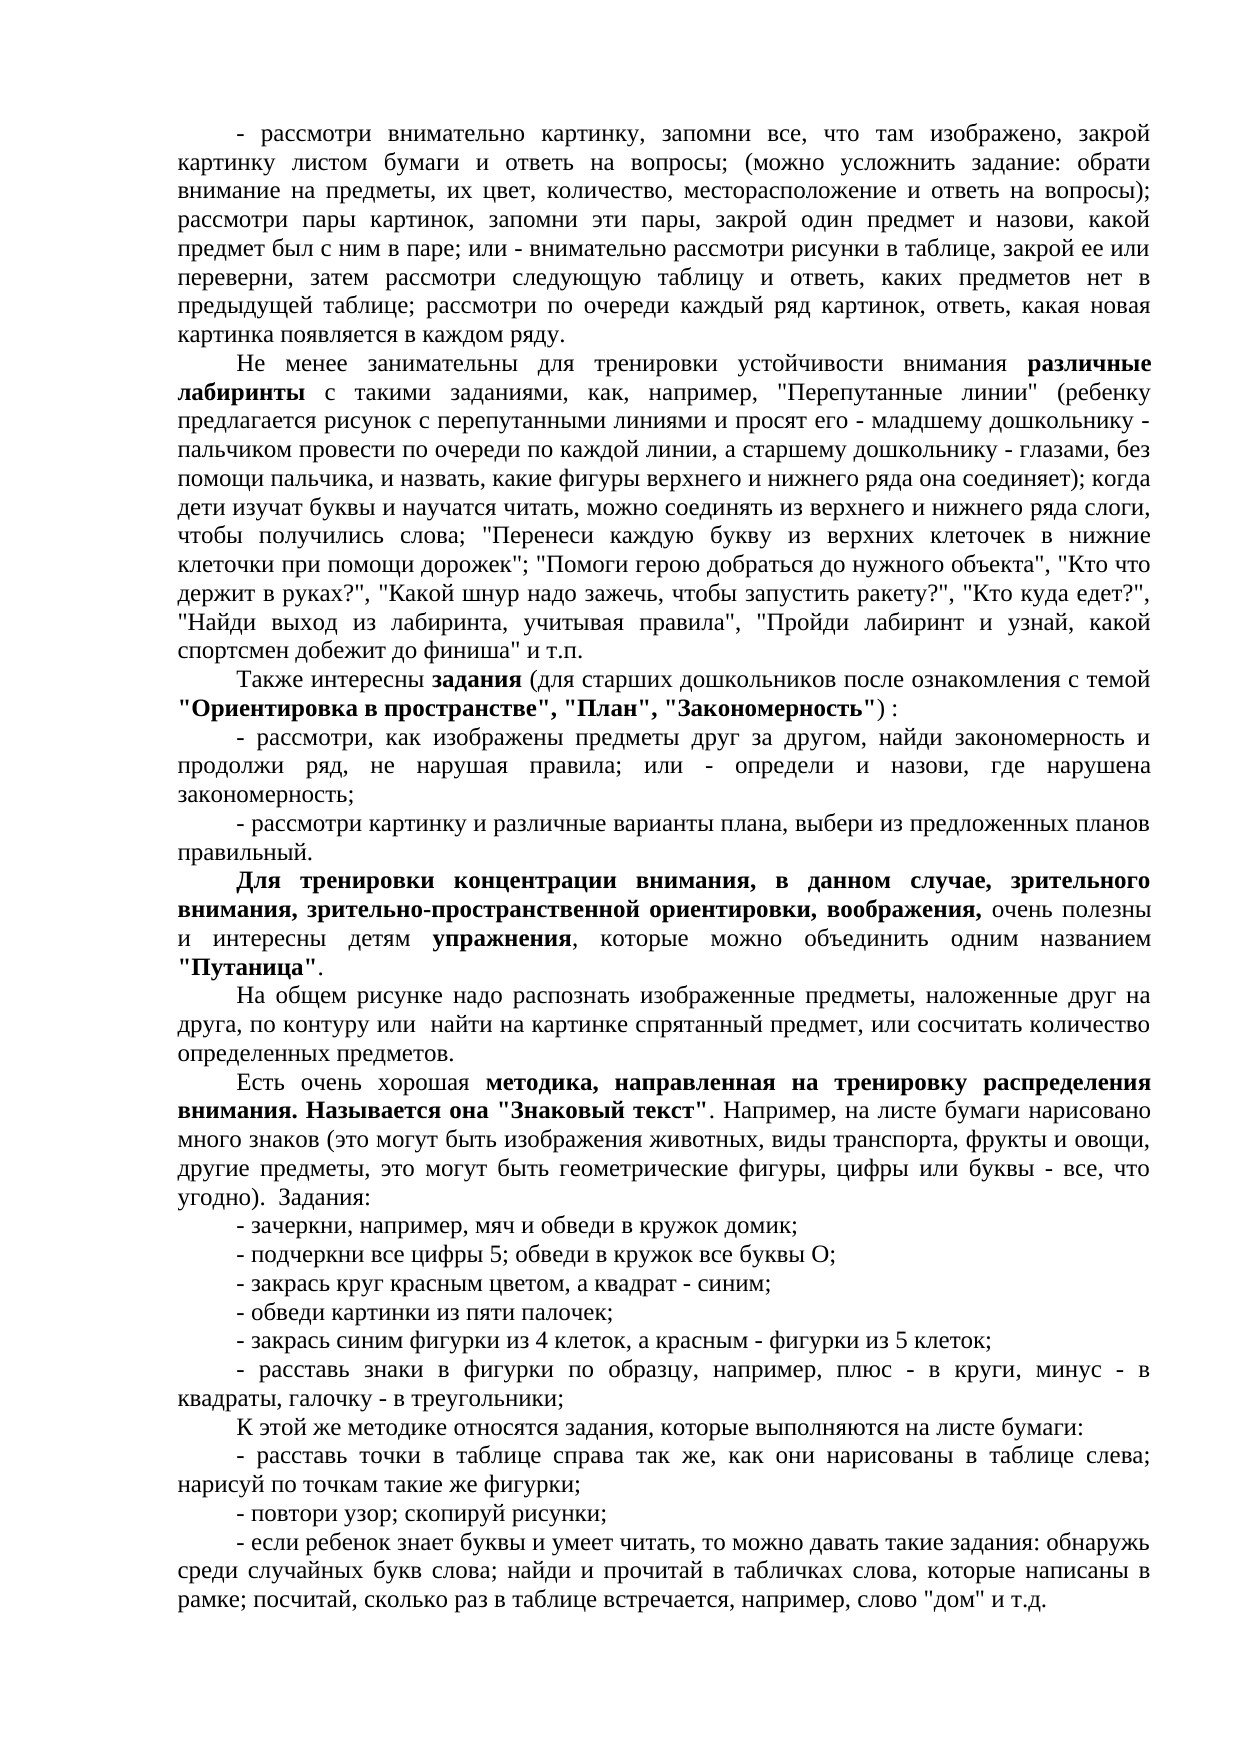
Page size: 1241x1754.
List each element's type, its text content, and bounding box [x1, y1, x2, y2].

text - расставь знаки в фигурки по образцу, например, плюс - в круги, минус - в квадраты, галочку - в треугольники; [177, 1354, 1152, 1412]
text - повтори узор; скопируй рисунки; [177, 1498, 1152, 1527]
text Для тренировки концентрации внимания, в данном случае, зрительного внимания, зрительно-пространственной ориентировки, воображения, очень полезны и интересны детям упражнения, которые можно объединить одним названием "Путаница". [177, 866, 1152, 981]
text - подчеркни все цифры 5; обведи в кружок все буквы О; [177, 1239, 1152, 1268]
text - закрась синим фигурки из 4 клеток, а красным - фигурки из 5 клеток; [177, 1326, 1152, 1354]
text - рассмотри картинку и различные варианты плана, выбери из предложенных планов правильный. [177, 808, 1152, 866]
text Есть очень хорошая методика, направленная на тренировку распределения внимания. Называется она "Знаковый текст". Например, на листе бумаги нарисовано много знаков (это могут быть изображения животных, виды транспорта, фрукты и овощи, другие предметы, это могут быть геометрические фигуры, цифры или буквы - все, что угодно). Задания: [177, 1067, 1152, 1211]
text - если ребенок знает буквы и умеет читать, то можно давать такие задания: обнаружь среди случайных букв слова; найди и прочитай в табличках слова, которые написаны в рамке; посчитай, сколько раз в таблице встречается, например, слово "дом" и т.д. [177, 1527, 1152, 1613]
text К этой же методике относятся задания, которые выполняются на листе бумаги: [177, 1412, 1152, 1441]
text Также интересны задания (для старших дошкольников после ознакомления с темой "Ориентировка в пространстве", "План", "Закономерность") : [177, 664, 1152, 722]
text - обведи картинки из пяти палочек; [177, 1297, 1152, 1326]
text - рассмотри, как изображены предметы друг за другом, найди закономерность и продолжи ряд, не нарушая правила; или - определи и назови, где нарушена закономерность; [177, 722, 1152, 808]
text - закрась круг красным цветом, а квадрат - синим; [177, 1268, 1152, 1297]
text - расставь точки в таблице справа так же, как они нарисованы в таблице слева; нарисуй по точкам такие же фигурки; [177, 1441, 1152, 1498]
text - зачеркни, например, мяч и обведи в кружок домик; [177, 1211, 1152, 1239]
text Не менее занимательны для тренировки устойчивости внимания различные лабиринты с такими заданиями, как, например, "Перепутанные линии" (ребенку предлагается рисунок с перепутанными линиями и просят его - младшему дошкольнику - пальчиком провести по очереди по каждой линии, а старшему дошкольнику - глазами, без помощи пальчика, и назвать, какие фигуры верхнего и нижнего ряда она соединяет); когда дети изучат буквы и научатся читать, можно соединять из верхнего и нижнего ряда слоги, чтобы получились слова; "Перенеси каждую букву из верхних клеточек в нижние клеточки при помощи дорожек"; "Помоги герою добраться до нужного объекта", "Кто что держит в руках?", "Какой шнур надо зажечь, чтобы запустить ракету?", "Кто куда едет?", "Найди выход из лабиринта, учитывая правила", "Пройди лабиринт и узнай, какой спортсмен добежит до финиша" и т.п. [177, 348, 1152, 664]
text На общем рисунке надо распознать изображенные предметы, наложенные друг на друга, по контуру или найти на картинке спрятанный предмет, или сосчитать количество определенных предметов. [177, 981, 1152, 1067]
text - рассмотри внимательно картинку, запомни все, что там изображено, закрой картинку листом бумаги и ответь на вопросы; (можно усложнить задание: обрати внимание на предметы, их цвет, количество, месторасположение и ответь на вопросы); рассмотри пары картинок, запомни эти пары, закрой один предмет и назови, какой предмет был с ним в паре; или - внимательно рассмотри рисунки в таблице, закрой ее или переверни, затем рассмотри следующую таблицу и ответь, каких предметов нет в предыдущей таблице; рассмотри по очереди каждый ряд картинок, ответь, какая новая картинка появляется в каждом ряду. [177, 118, 1152, 348]
